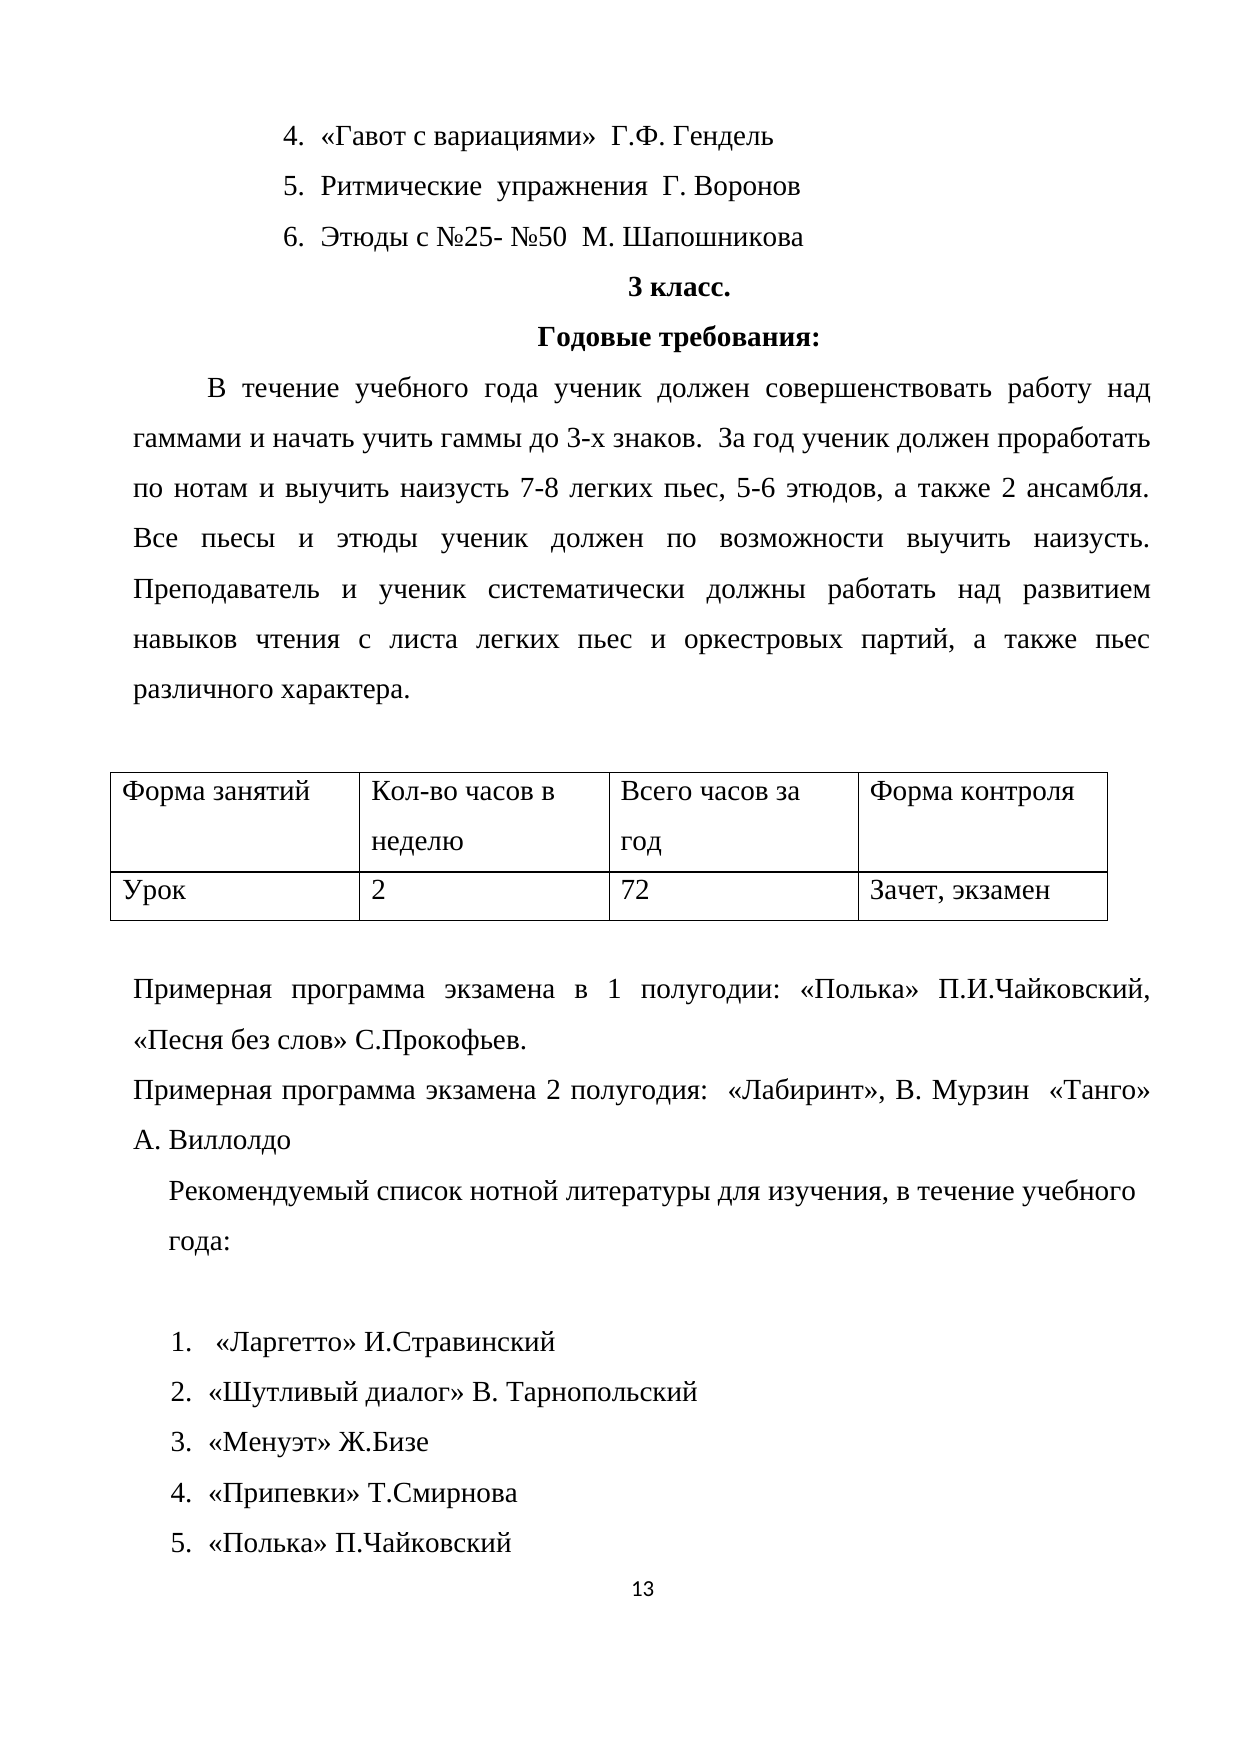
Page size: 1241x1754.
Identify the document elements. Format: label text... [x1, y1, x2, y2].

table_cell Зачет, экзамен [859, 873, 1107, 920]
table_header Кол-во часов в неделю [360, 773, 609, 871]
text Рекомендуемый список нотной литературы для изучения, в течение учебного года: [168, 1173, 1152, 1257]
table_cell Урок [111, 873, 359, 920]
list «Шутливый диалог» В. Тарнопольский [170, 1374, 1152, 1408]
list «Ларгетто» И.Стравинский [170, 1324, 1152, 1357]
list «Припевки» Т.Смирнова [170, 1475, 1152, 1508]
text В течение учебного года ученик должен совершенствовать работу над гаммами и начать учить гаммы до 3-х знаков. За год ученик должен проработать по нотам и выучить наизусть 7-8 легких пьес, 5-6 этюдов, а также 2 ансамбля. Все пьесы и этюды ученик должен по возможности выучить наизусть. Преподаватель и ученик систематически должны работать над развитием навыков чтения с листа легких пьес и оркестровых партий, а также пьес различного характера. [133, 370, 1152, 705]
list «Полька» П.Чайковский [170, 1525, 1152, 1558]
list «Гавот с вариациями» Г.Ф. Гендель [283, 118, 1152, 152]
table_cell 2 [360, 873, 609, 920]
table_header Форма занятий [111, 773, 359, 871]
text Примерная программа экзамена 2 полугодия: «Лабиринт», В. Мурзин «Танго» А. Виллолдо [133, 1072, 1152, 1156]
text Годовые требования: [133, 319, 1152, 353]
table_header Всего часов за год [610, 773, 858, 871]
list «Менуэт» Ж.Бизе [170, 1424, 1152, 1458]
text 3 класс. [133, 269, 1152, 303]
list Этюды с №25- №50 М. Шапошникова [283, 219, 1152, 252]
table_cell 72 [610, 873, 858, 920]
list Ритмические упражнения Г. Воронов [283, 168, 1152, 202]
table_header Форма контроля [859, 773, 1107, 871]
text Примерная программа экзамена в 1 полугодии: «Полька» П.И.Чайковский, «Песня без слов» С.Прокофьев. [133, 972, 1152, 1055]
